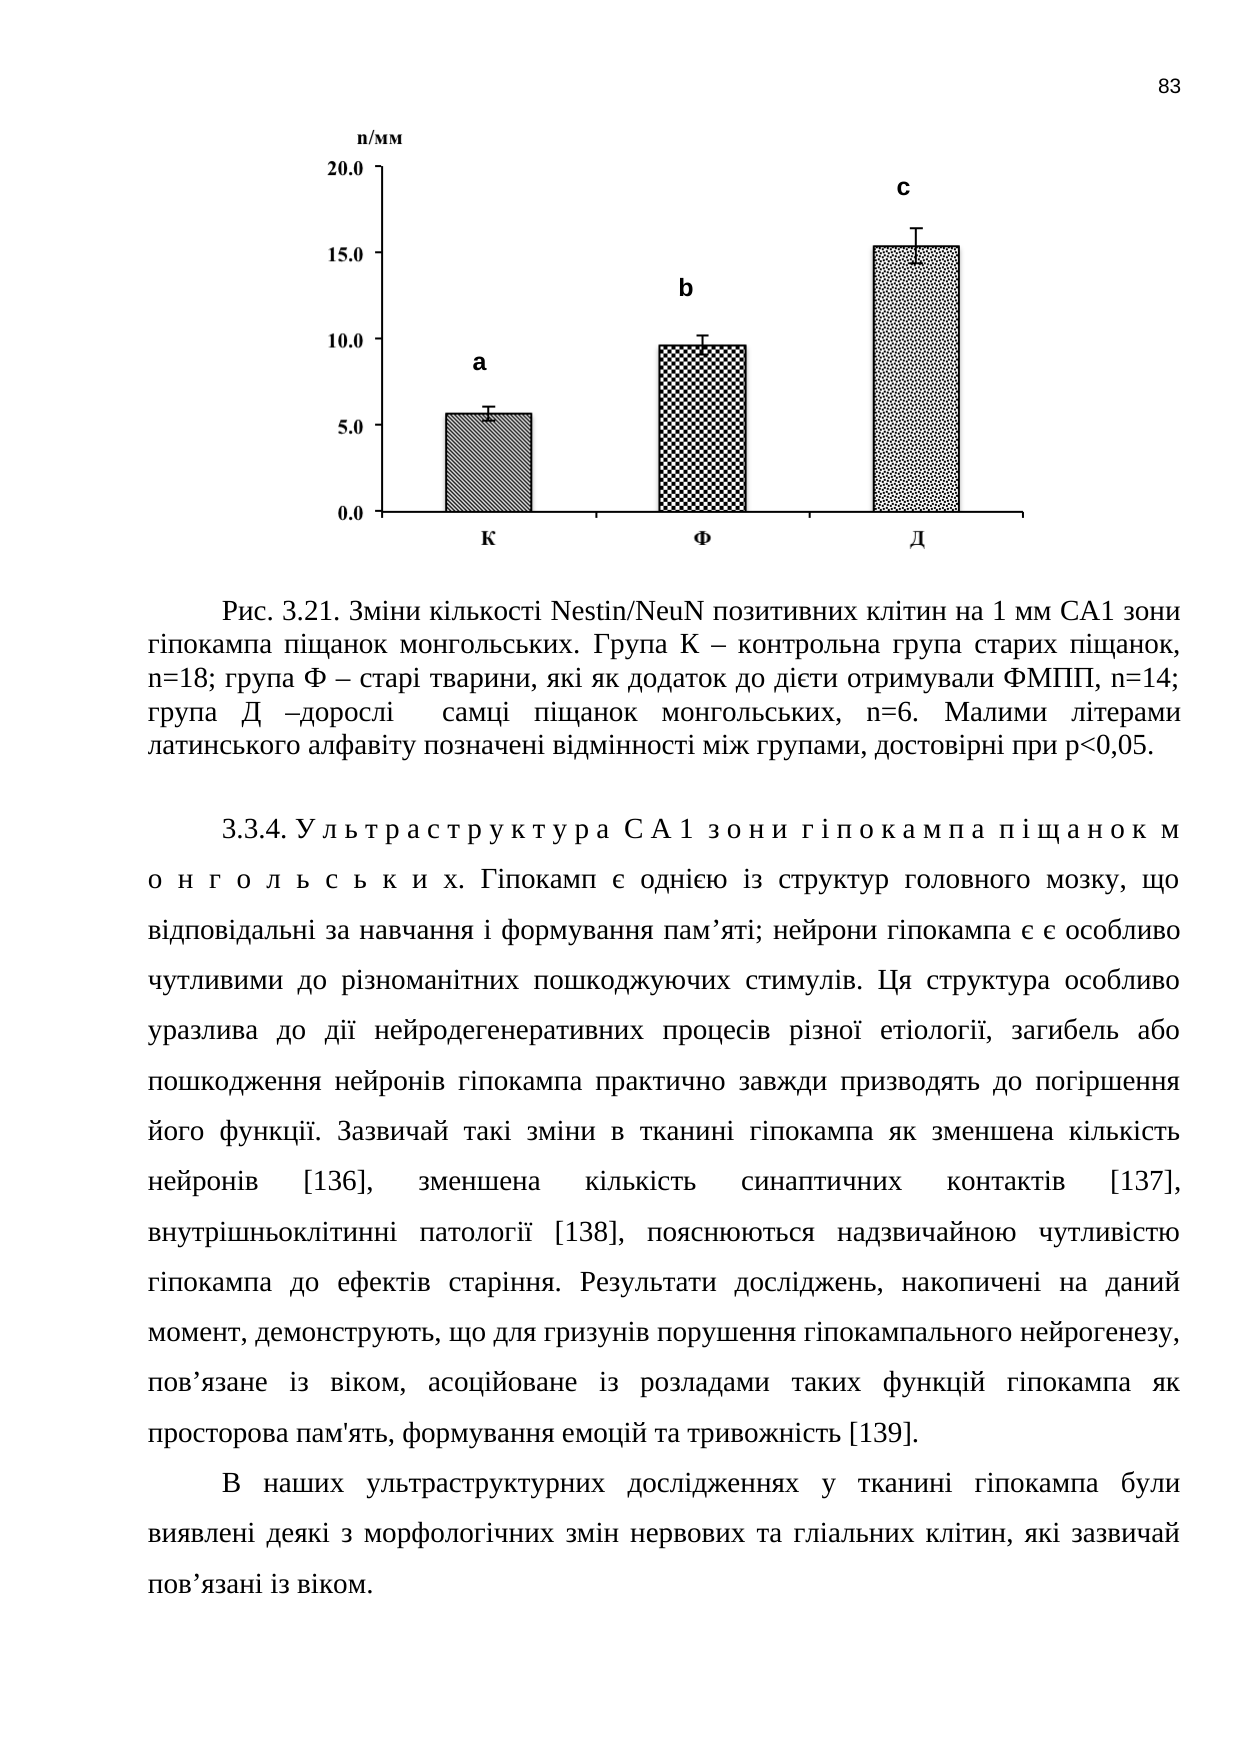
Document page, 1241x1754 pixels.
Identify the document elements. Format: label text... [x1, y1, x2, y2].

text В наших ультраструктурних дослідженнях у тканині гіпокампа були виявлені деякі з морфологічних змін нервових та гліальних клітин, які зазвичай пов’язані із віком. [148, 1465, 1181, 1599]
text 3.3.4. У л ь т р а с т р у к т у р а С А 1 з о н и г і п о к а м п а п і щ а н о к м о н г о л ь с ь к и х. Гіпокамп є однією із структур головного мозку, що відповідальні за навчання і формування пам’яті; нейрони гіпокампа є є особливо чутливими до різноманітних пошкоджуючих стимулів. Ця структура особливо уразлива до дії нейродегенеративних процесів різної етіології, загибель або пошкодження нейронів гіпокампа практично завжди призводять до погіршення його функції. Зазвичай такі зміни в тканині гіпокампа як зменшена кількість нейронів [136], зменшена кількість синаптичних контактів [137], внутрішньоклітинні патології [138], пояснюються надзвичайною чутливістю гіпокампа до ефектів старіння. Результати досліджень, накопичені на даний момент, демонструють, що для гризунів порушення гіпокампального нейрогенезу, пов’язане із віком, асоційоване із розладами таких функцій гіпокампа як просторова пам'ять, формування емоцій та тривожність [139]. [148, 811, 1181, 1448]
text Рис. 3.21. Зміни кількості Nestin/NeuN позитивних клітин на 1 мм СА1 зони гіпокампа піщанок монгольських. Група К – контрольна група старих піщанок, n=18; група Ф – старі тварини, які як додаток до дієти отримували ФМПП, n=14; група Д –дорослі самці піщанок монгольських, n=6. Малими літерами латинського алфавіту позначені відмінності між групами, достовірні при р<0,05. [148, 593, 1181, 761]
picture [300, 118, 1050, 573]
